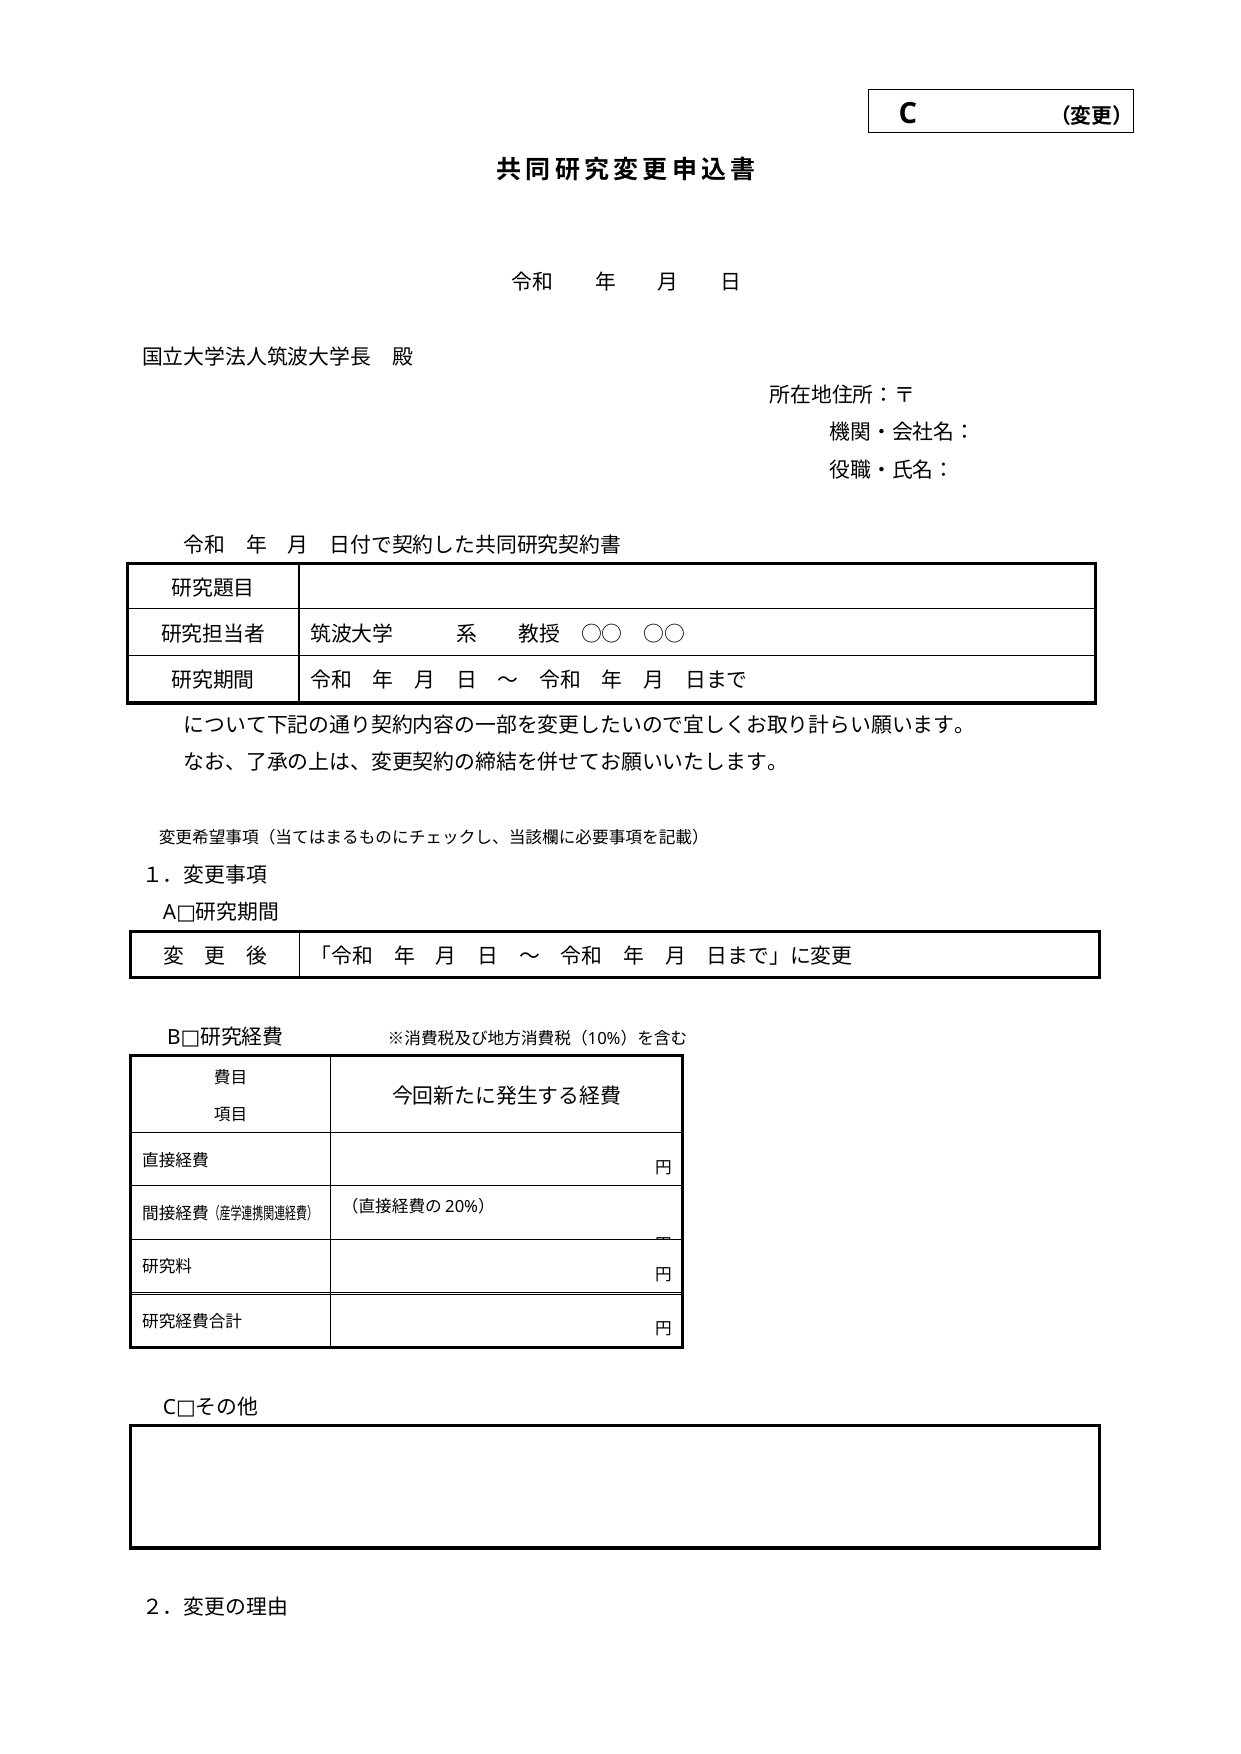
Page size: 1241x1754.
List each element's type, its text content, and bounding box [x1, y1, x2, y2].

table_cell 研究料 [132, 1240, 330, 1292]
table_cell 円 [331, 1240, 681, 1292]
table_cell 筑波大学 系 教授 ○○ ○○ [300, 609, 1094, 655]
table_header 今回新たに発生する経費 [331, 1057, 681, 1132]
text 令和 年 月 日 [142, 224, 1110, 299]
table_header [132, 1427, 1098, 1546]
table_cell 円 [331, 1133, 681, 1185]
table_cell 円 [331, 1295, 681, 1346]
text B□研究経費 ※消費税及び地方消費税（10%）を含む [167, 1017, 1110, 1054]
text 役職・氏名： [142, 449, 1110, 487]
table_header 研究題目 [129, 565, 298, 608]
text について下記の通り契約内容の一部を変更したいので宜しくお取り計らい願います。 [142, 704, 1110, 742]
text 共同研究変更申込書 [142, 149, 1110, 187]
table_cell 研究担当者 [129, 609, 298, 655]
table_header 費目 項目 [132, 1057, 330, 1132]
table_cell 変 更 後 [132, 933, 299, 976]
text 機関・会社名： [142, 412, 1110, 449]
text ２．変更の理由 [142, 1587, 1110, 1624]
table_cell 間接経費（産学連携関連経費） [132, 1186, 330, 1238]
table_cell 研究期間 [129, 656, 298, 701]
table_cell 「令和 年 月 日 ～ 令和 年 月 日まで」に変更 [300, 933, 1098, 976]
text 変更希望事項（当てはまるものにチェックし、当該欄に必要事項を記載） [142, 817, 1110, 854]
text なお、了承の上は、変更契約の締結を併せてお願いいたします。 [142, 742, 1110, 779]
text C□その他 [142, 1386, 1110, 1424]
table_cell 令和 年 月 日 ～ 令和 年 月 日まで [300, 656, 1094, 701]
table_header １．変更事項 A□研究期間 [131, 855, 1099, 929]
table_header [300, 565, 1094, 608]
table_cell （直接経費の20%） 円 [331, 1186, 681, 1238]
table_cell 研究経費合計 [132, 1295, 330, 1346]
table_cell 直接経費 [132, 1133, 330, 1185]
text 国立大学法人筑波大学長 殿 [142, 337, 1110, 374]
text 令和 年 月 日付で契約した共同研究契約書 [142, 524, 1110, 562]
text 所在地住所：〒 [142, 374, 1110, 412]
